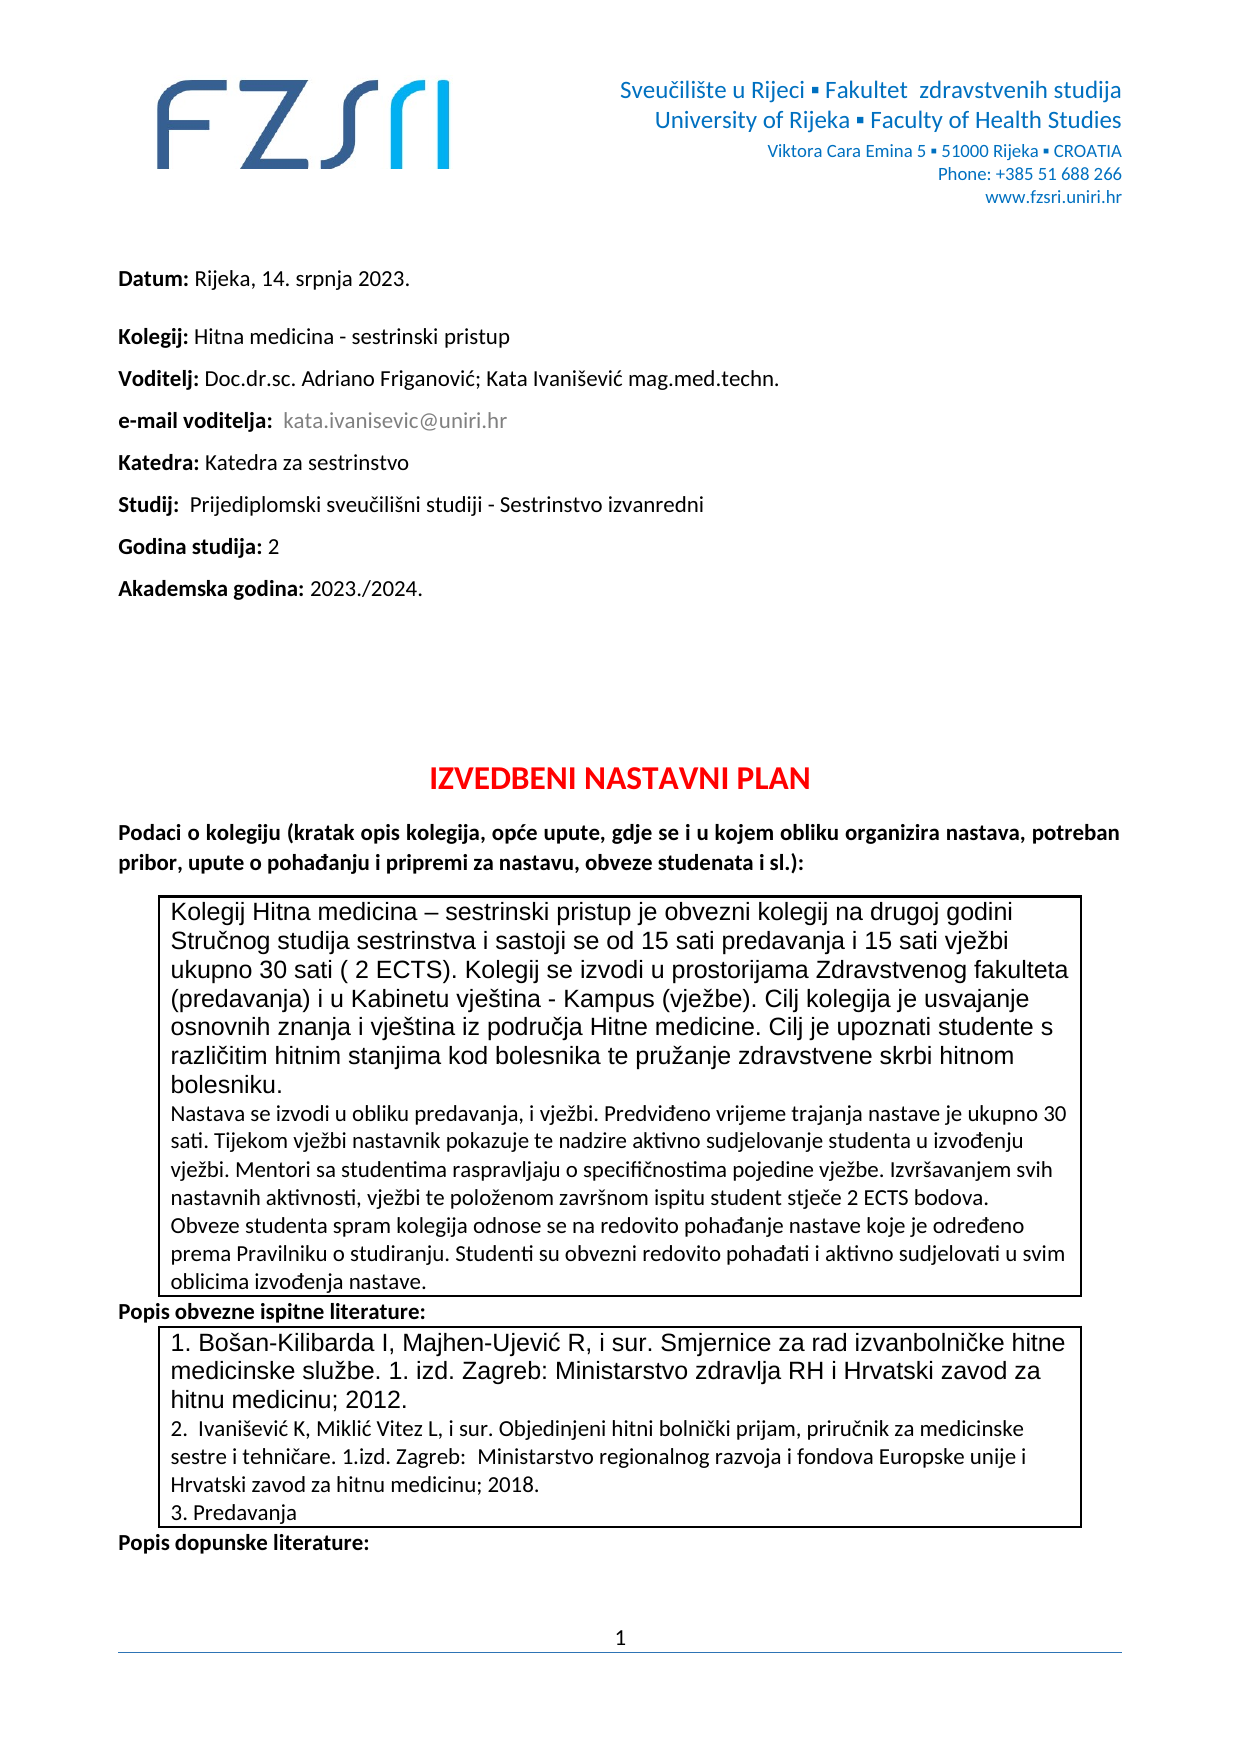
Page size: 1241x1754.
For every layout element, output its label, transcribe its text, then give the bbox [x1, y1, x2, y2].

text e-mail voditelja: kata.ivanisevic@uniri.hr [118, 406, 1122, 434]
text IZVEDBENI NASTAVNI PLAN [118, 757, 1122, 798]
text Katedra: [118, 448, 1122, 476]
picture [153, 75, 457, 173]
text Datum: Rijeka, [118, 264, 1122, 292]
text Studij: [118, 490, 1122, 518]
text Akademska godina: [118, 574, 1122, 602]
text Godina studija: [118, 532, 1122, 560]
text Popis obvezne ispitne literature: [118, 923, 1122, 1325]
text Podaci o kolegiju (kratak opis kolegija, opće upute, gdje se i u kojem obliku organizira nastava, potreban pribor, upute o pohađanju i pripremi za nastavu, obveze studenata i sl.): [118, 818, 1122, 876]
text Popis dopunske literature: [118, 1353, 1122, 1556]
text Voditelj: [118, 364, 1122, 392]
text Kolegij: [118, 322, 1122, 351]
